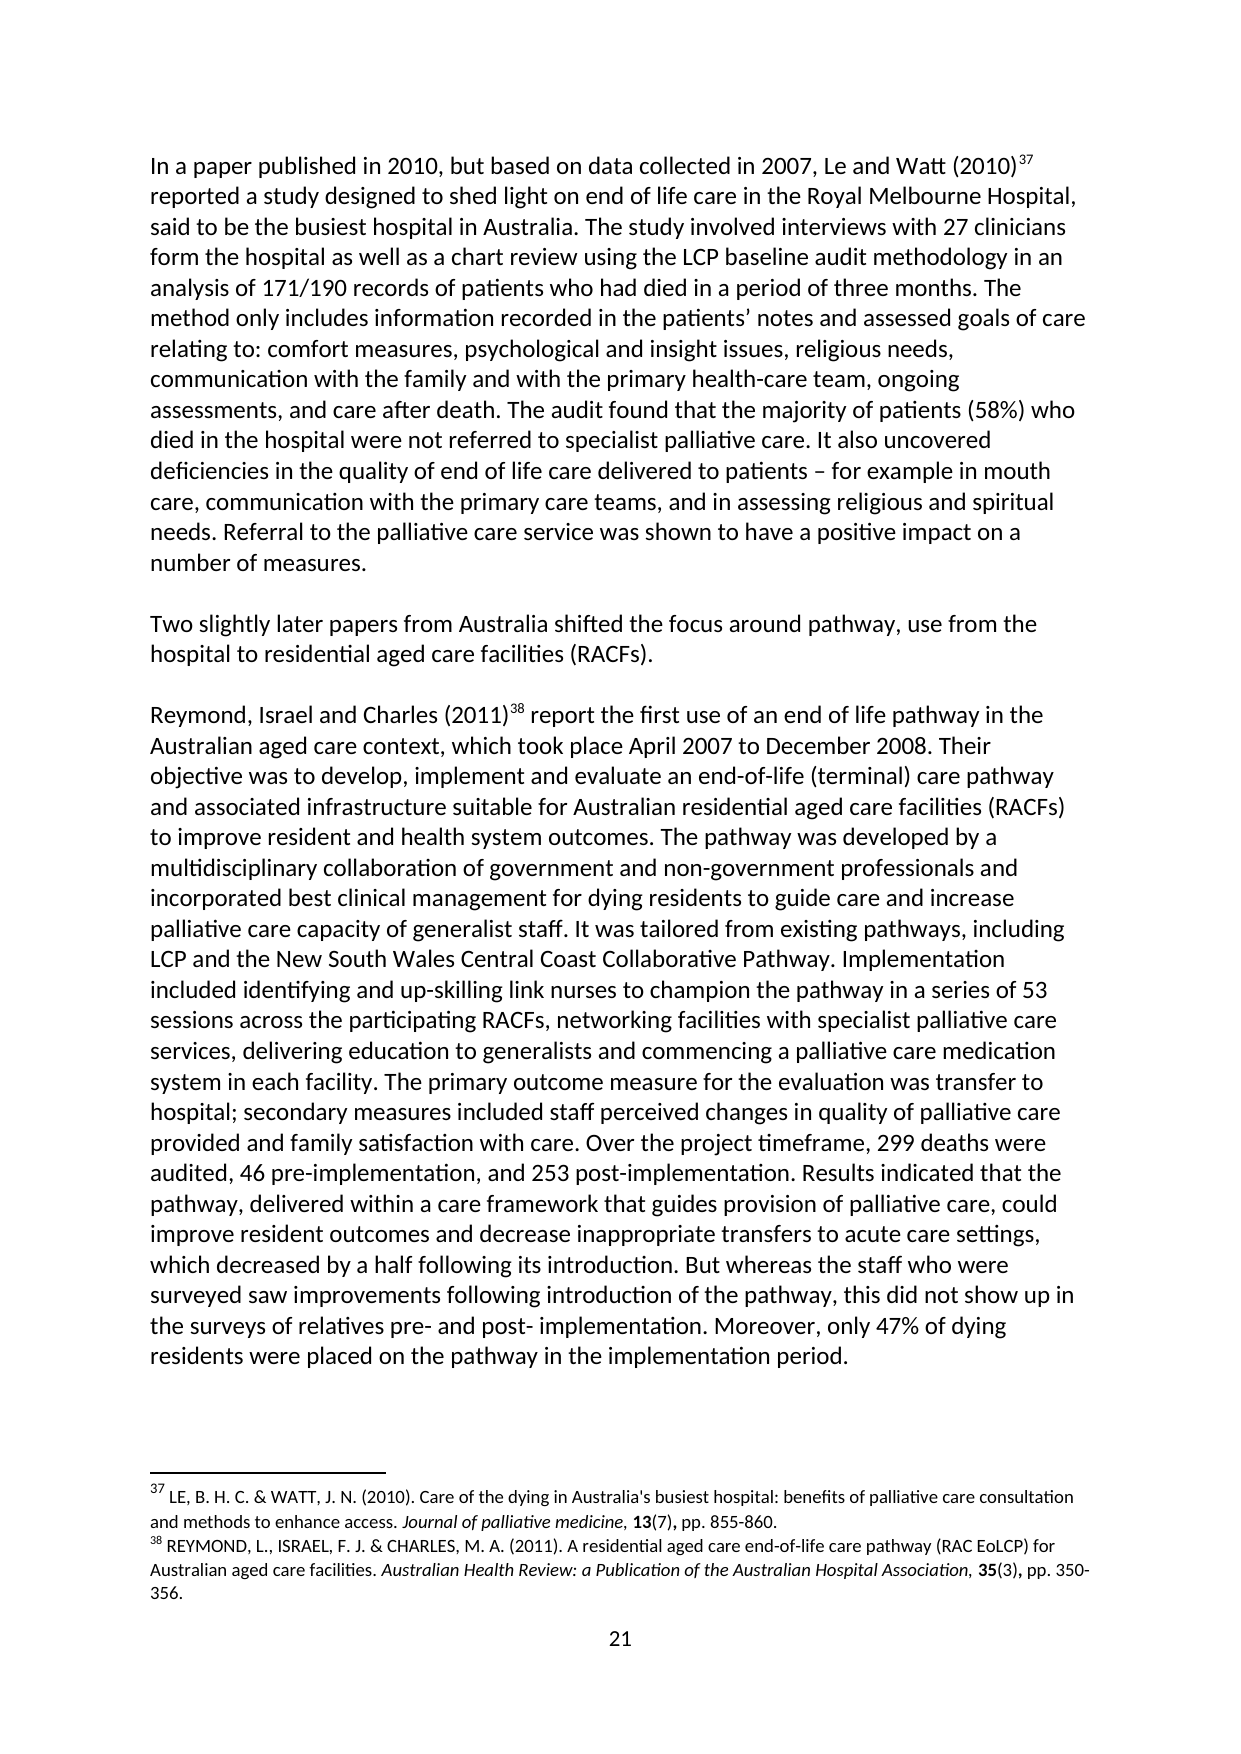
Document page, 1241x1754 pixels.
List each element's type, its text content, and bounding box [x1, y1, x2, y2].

text Two slightly later papers from Australia shifted the focus around pathway, use from the hospital to residential aged care facilities (RACFs). [150, 608, 1090, 669]
text In a paper published in 2010, but based on data collected in 2007, Le and Watt (2010) reported a study designed to shed light on end of life care in the Royal Melbourne Hospital, said to be the busiest hospital in Australia. The study involved interviews with 27 clinicians form the hospital as well as a chart review using the LCP baseline audit methodology in an analysis of 171/190 records of patients who had died in a period of three months. The method only includes information recorded in the patients’ notes and assessed goals of care relating to: comfort measures, psychological and insight issues, religious needs, communication with the family and with the primary health-care team, ongoing assessments, and care after death. The audit found that the majority of patients (58%) who died in the hospital were not referred to specialist palliative care. It also uncovered deficiencies in the quality of end of life care delivered to patients – for example in mouth care, communication with the primary care teams, and in assessing religious and spiritual needs. Referral to the palliative care service was shown to have a positive impact on a number of measures. [150, 150, 1090, 577]
text Reymond, Israel and Charles (2011) report the first use of an end of life pathway in the Australian aged care context, which took place April 2007 to December 2008. Their objective was to develop, implement and evaluate an end-of-life (terminal) care pathway and associated infrastructure suitable for Australian residential aged care facilities (RACFs) to improve resident and health system outcomes. The pathway was developed by a multidisciplinary collaboration of government and non-government professionals and incorporated best clinical management for dying residents to guide care and increase palliative care capacity of generalist staff. It was tailored from existing pathways, including LCP and the New South Wales Central Coast Collaborative Pathway. Implementation included identifying and up-skilling link nurses to champion the pathway in a series of 53 sessions across the participating RACFs, networking facilities with specialist palliative care services, delivering education to generalists and commencing a palliative care medication system in each facility. The primary outcome measure for the evaluation was transfer to hospital; secondary measures included staff perceived changes in quality of palliative care provided and family satisfaction with care. Over the project timeframe, 299 deaths were audited, 46 pre-implementation, and 253 post-implementation. Results indicated that the pathway, delivered within a care framework that guides provision of palliative care, could improve resident outcomes and decrease inappropriate transfers to acute care settings, which decreased by a half following its introduction. But whereas the staff who were surveyed saw improvements following introduction of the pathway, this did not show up in the surveys of relatives pre- and post- implementation. Moreover, only 47% of dying residents were placed on the pathway in the implementation period. [150, 699, 1090, 1371]
